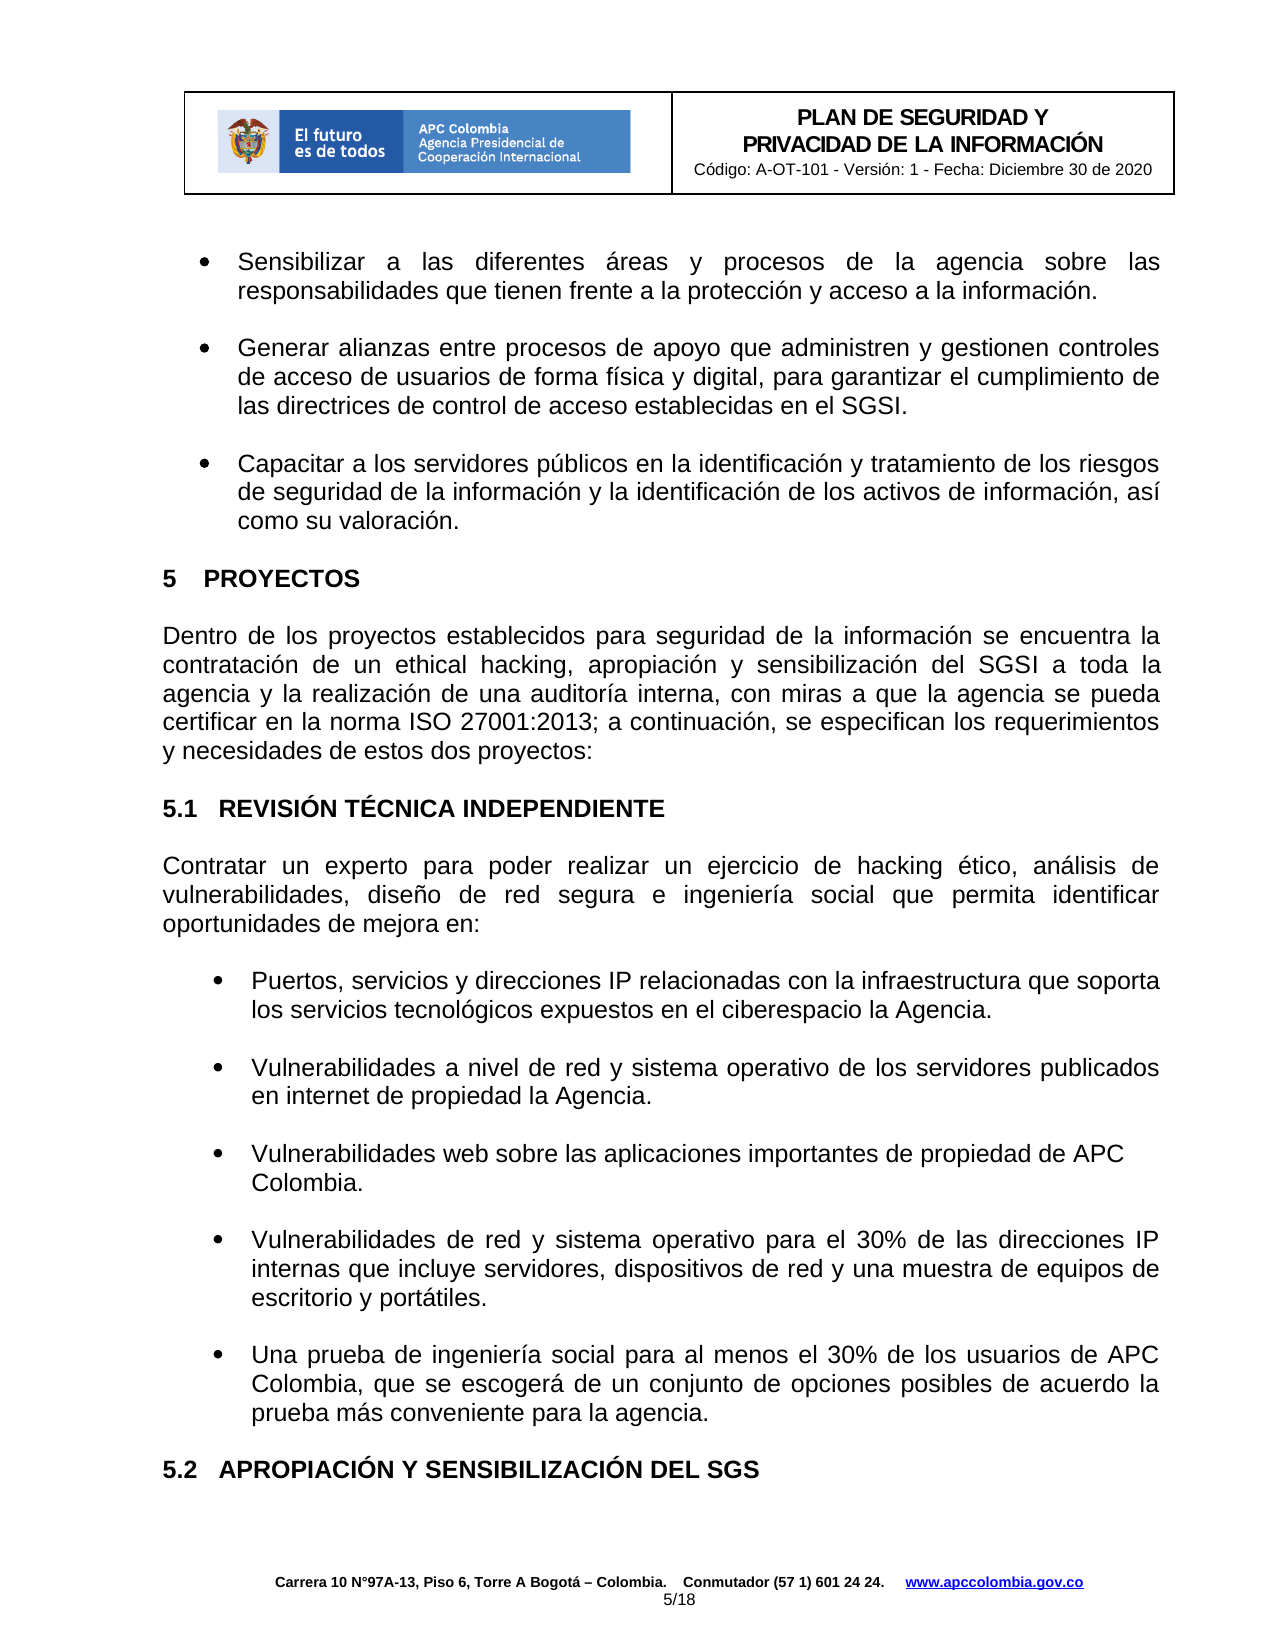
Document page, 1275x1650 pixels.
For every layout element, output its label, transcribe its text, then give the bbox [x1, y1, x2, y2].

subtitle APROPIACIÓN Y SENSIBILIZACIÓN DEL SGS [162, 1455, 1162, 1484]
subtitle REVISIÓN TÉCNICA INDEPENDIENTE [162, 794, 1162, 822]
picture [217, 110, 631, 173]
list Una prueba de ingeniería social para al menos el 30% de los usuarios de APC Colombia, que se escogerá de un conjunto de opciones posibles de acuerdo la prueba más conveniente para la agencia. [214, 1340, 1162, 1427]
list Vulnerabilidades de red y sistema operativo para el 30% de las direcciones IP internas que incluye servidores, dispositivos de red y una muestra de equipos de escritorio y portátiles. [214, 1225, 1162, 1312]
text Dentro de los proyectos establecidos para seguridad de la información se encuentra la contratación de un ethical hacking, apropiación y sensibilización del SGSI a toda la agencia y la realización de una auditoría interna, con miras a que la agencia se pueda certificar en la norma ISO 27001:2013; a continuación, se especifican los requerimientos y necesidades de estos dos proyectos: [162, 621, 1162, 765]
list Puertos, servicios y direcciones IP relacionadas con la infraestructura que soporta los servicios tecnológicos expuestos en el ciberespacio la Agencia. [214, 966, 1162, 1024]
subtitle PROYECTOS [162, 564, 1162, 592]
text Contratar un experto para poder realizar un ejercicio de hacking ético, análisis de vulnerabilidades, diseño de red segura e ingeniería social que permita identificar oportunidades de mejora en: [162, 851, 1162, 937]
list Generar alianzas entre procesos de apoyo que administren y gestionen controles de acceso de usuarios de forma física y digital, para garantizar el cumplimiento de las directrices de control de acceso establecidas en el SGSI. [200, 333, 1162, 420]
list Sensibilizar a las diferentes áreas y procesos de la agencia sobre las responsabilidades que tienen frente a la protección y acceso a la información. [200, 247, 1162, 305]
list Vulnerabilidades a nivel de red y sistema operativo de los servidores publicados en internet de propiedad la Agencia. [214, 1052, 1162, 1110]
list Vulnerabilidades web sobre las aplicaciones importantes de propiedad de APC Colombia. [214, 1139, 1162, 1196]
list Capacitar a los servidores públicos en la identificación y tratamiento de los riesgos de seguridad de la información y la identificación de los activos de información, así como su valoración. [200, 448, 1162, 535]
